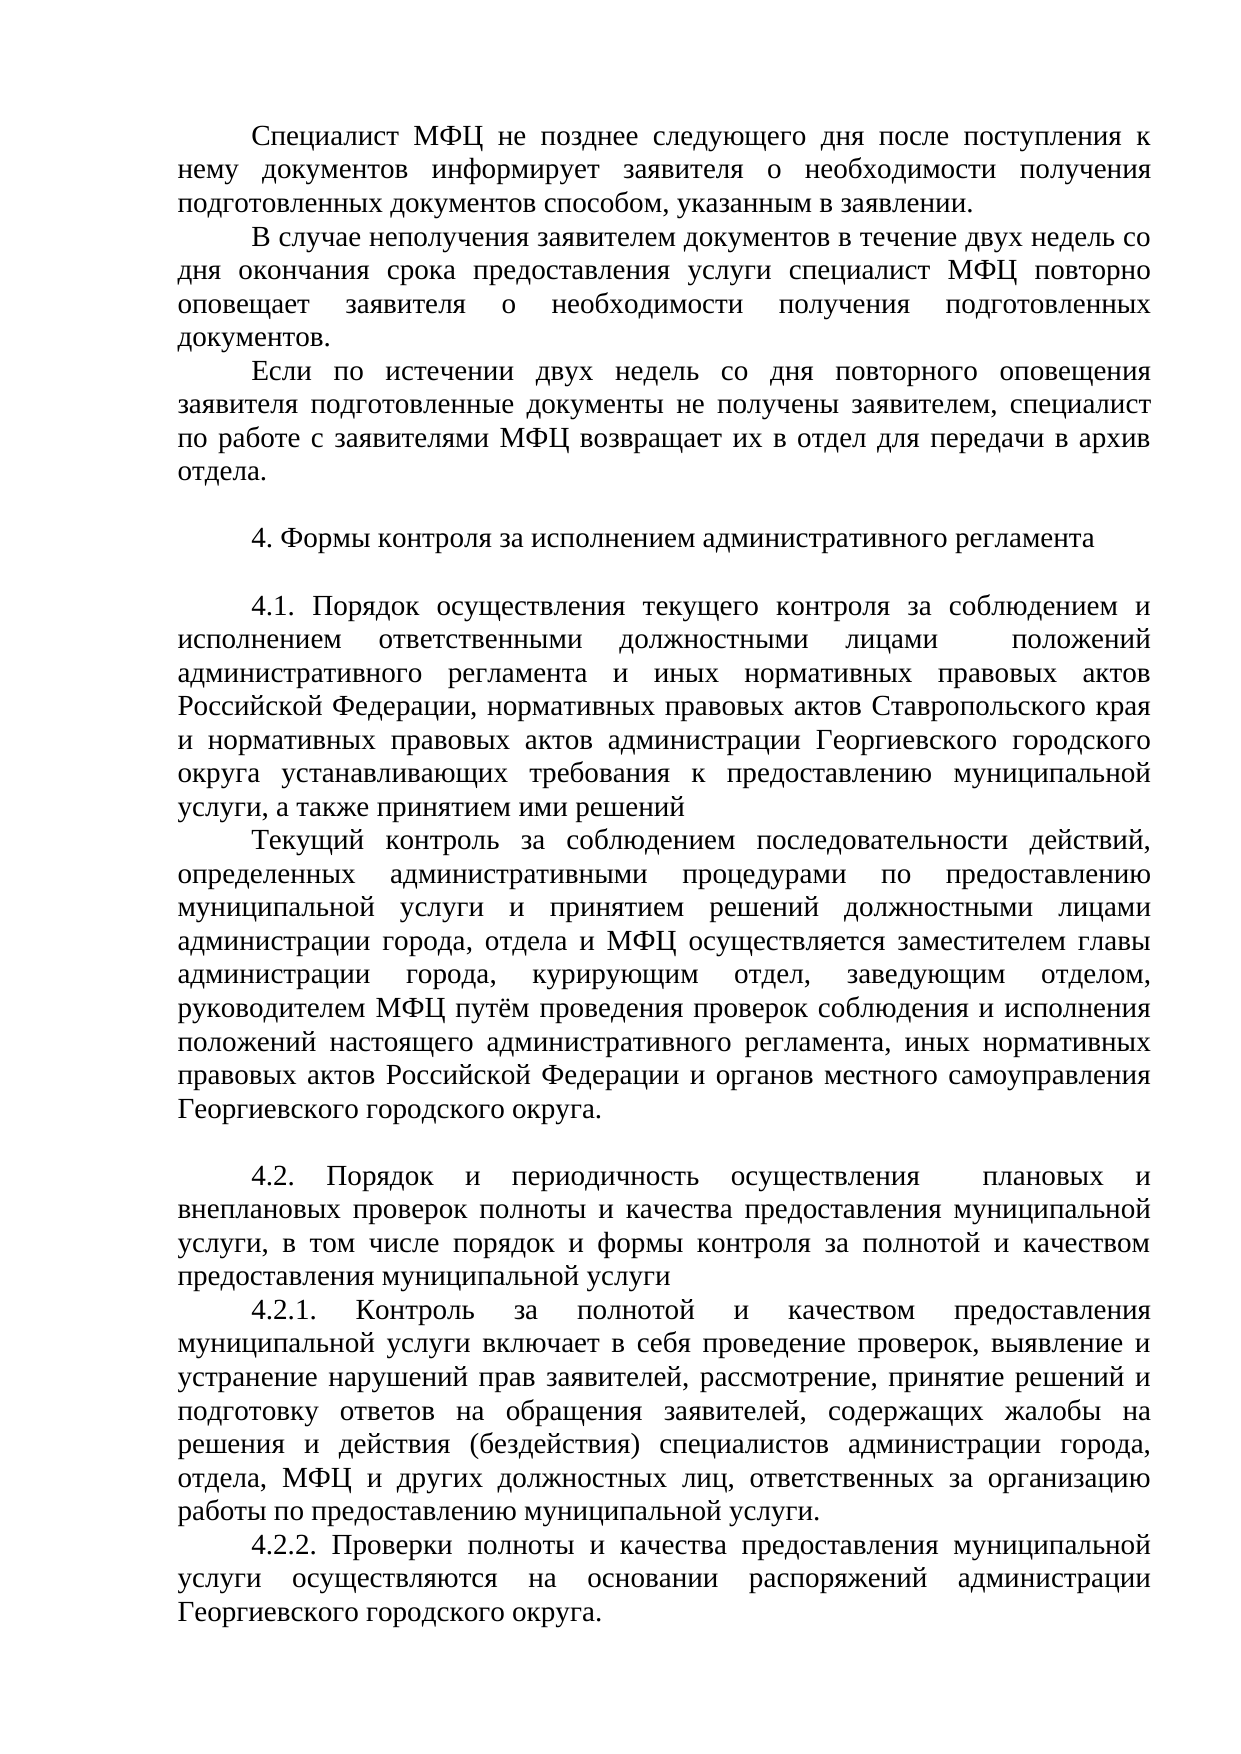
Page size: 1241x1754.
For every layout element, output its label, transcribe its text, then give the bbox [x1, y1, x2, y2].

text Специалист МФЦ не позднее следующего дня после поступления к нему документов информирует заявителя о необходимости получения подготовленных документов способом, указанным в заявлении. [177, 118, 1152, 219]
text 4.1. Порядок осуществления текущего контроля за соблюдением и исполнением ответственными должностными лицами положений административного регламента и иных нормативных правовых актов Российской Федерации, нормативных правовых актов Ставропольского края и нормативных правовых актов администрации Георгиевского городского округа устанавливающих требования к предоставлению муниципальной услуги, а также принятием ими решений [177, 588, 1152, 822]
text 4. Формы контроля за исполнением административного регламента [177, 521, 1152, 554]
text 4.2.2. Проверки полноты и качества предоставления муниципальной услуги осуществляются на основании распоряжений администрации Георгиевского городского округа. [177, 1527, 1152, 1627]
text Если по истечении двух недель со дня повторного оповещения заявителя подготовленные документы не получены заявителем, специалист по работе с заявителями МФЦ возвращает их в отдел для передачи в архив отдела. [177, 353, 1152, 487]
text В случае неполучения заявителем документов в течение двух недель со дня окончания срока предоставления услуги специалист МФЦ повторно оповещает заявителя о необходимости получения подготовленных документов. [177, 219, 1152, 353]
text 4.2.1. Контроль за полнотой и качеством предоставления муниципальной услуги включает в себя проведение проверок, выявление и устранение нарушений прав заявителей, рассмотрение, принятие решений и подготовку ответов на обращения заявителей, содержащих жалобы на решения и действия (бездействия) специалистов администрации города, отдела, МФЦ и других должностных лиц, ответственных за организацию работы по предоставлению муниципальной услуги. [177, 1292, 1152, 1527]
text Текущий контроль за соблюдением последовательности действий, определенных административными процедурами по предоставлению муниципальной услуги и принятием решений должностными лицами администрации города, отдела и МФЦ осуществляется заместителем главы администрации города, курирующим отдел, заведующим отделом, руководителем МФЦ путём проведения проверок соблюдения и исполнения положений настоящего административного регламента, иных нормативных правовых актов Российской Федерации и органов местного самоуправления Георгиевского городского округа. [177, 822, 1152, 1124]
text 4.2. Порядок и периодичность осуществления плановых и внеплановых проверок полноты и качества предоставления муниципальной услуги, в том числе порядок и формы контроля за полнотой и качеством предоставления муниципальной услуги [177, 1158, 1152, 1292]
